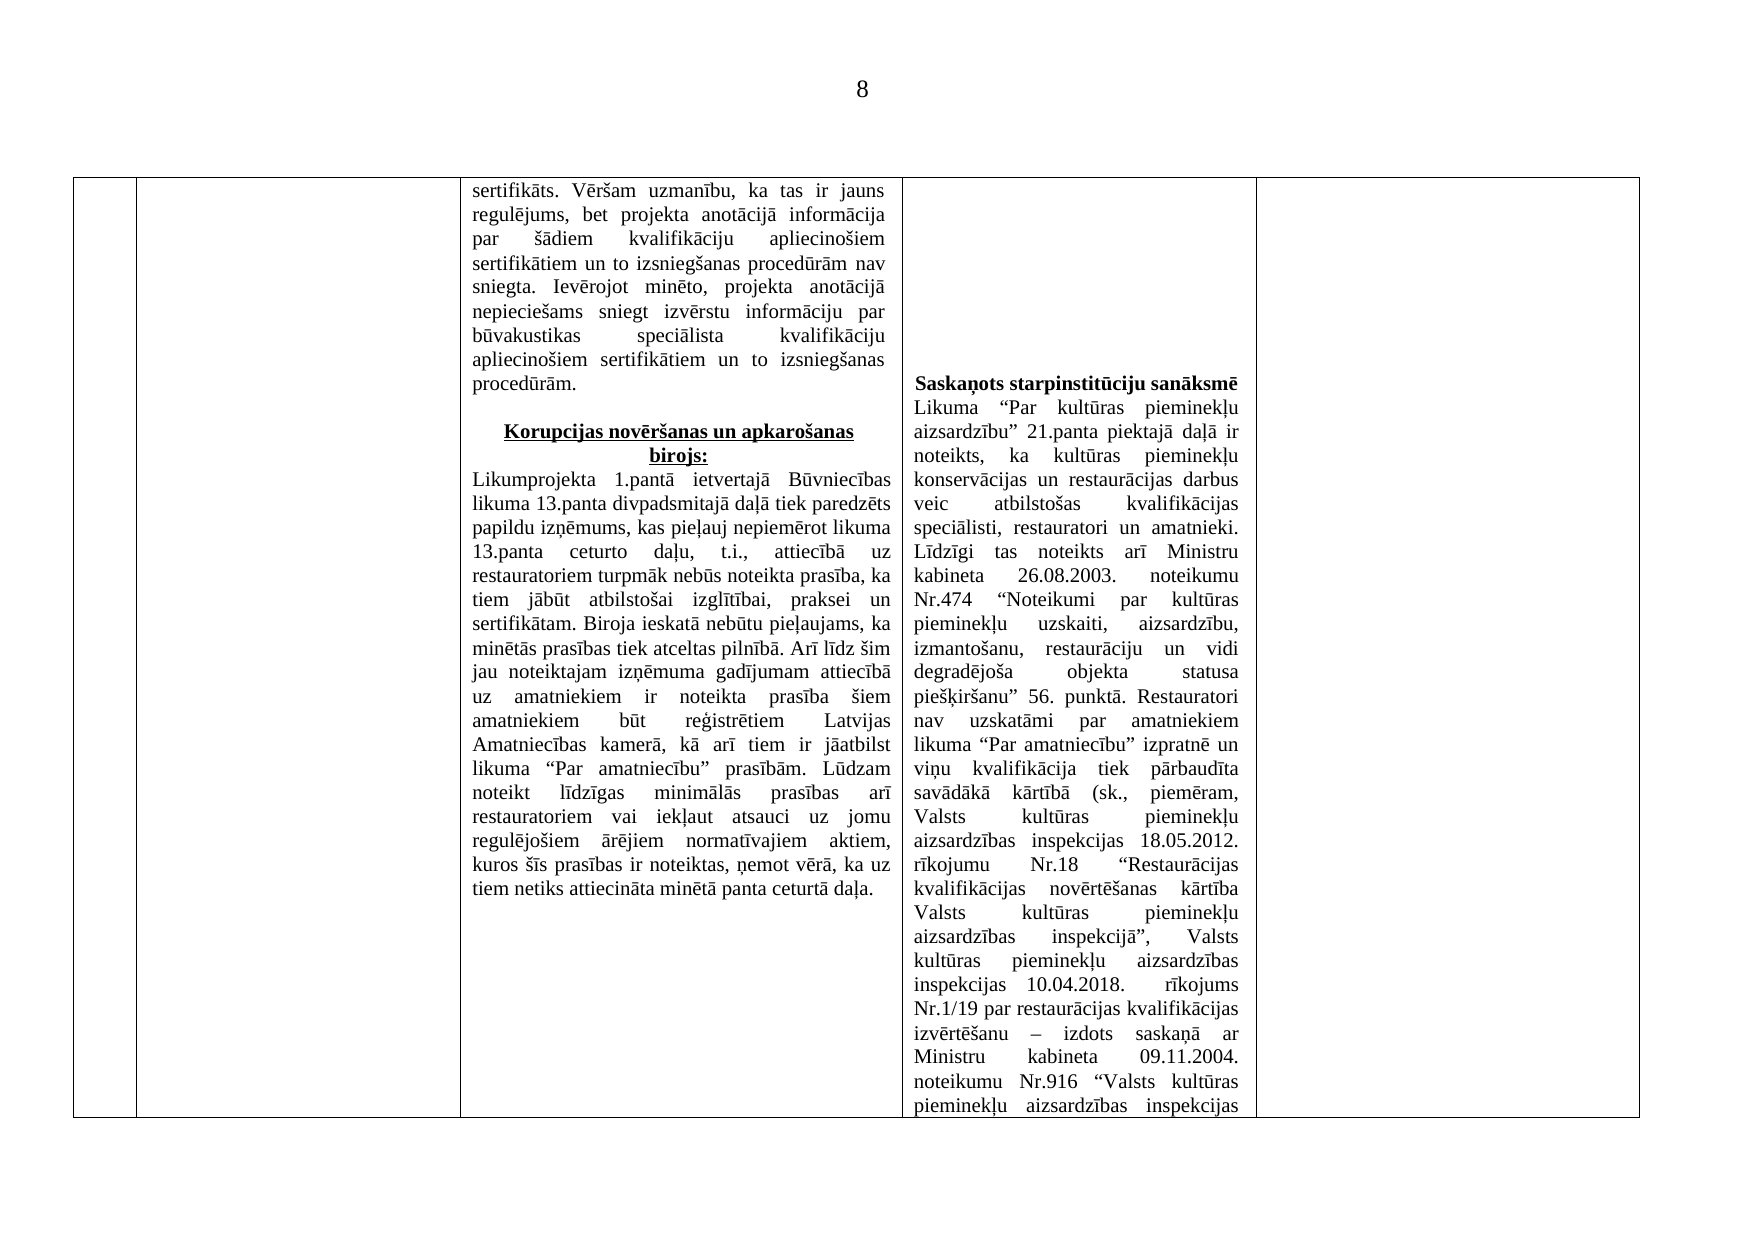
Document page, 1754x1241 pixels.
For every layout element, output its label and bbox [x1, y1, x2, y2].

table_cell [903, 178, 1256, 1117]
table_cell [74, 178, 136, 1117]
table_cell [461, 178, 902, 1117]
table_cell [137, 178, 460, 1117]
table_cell [1257, 178, 1639, 1117]
